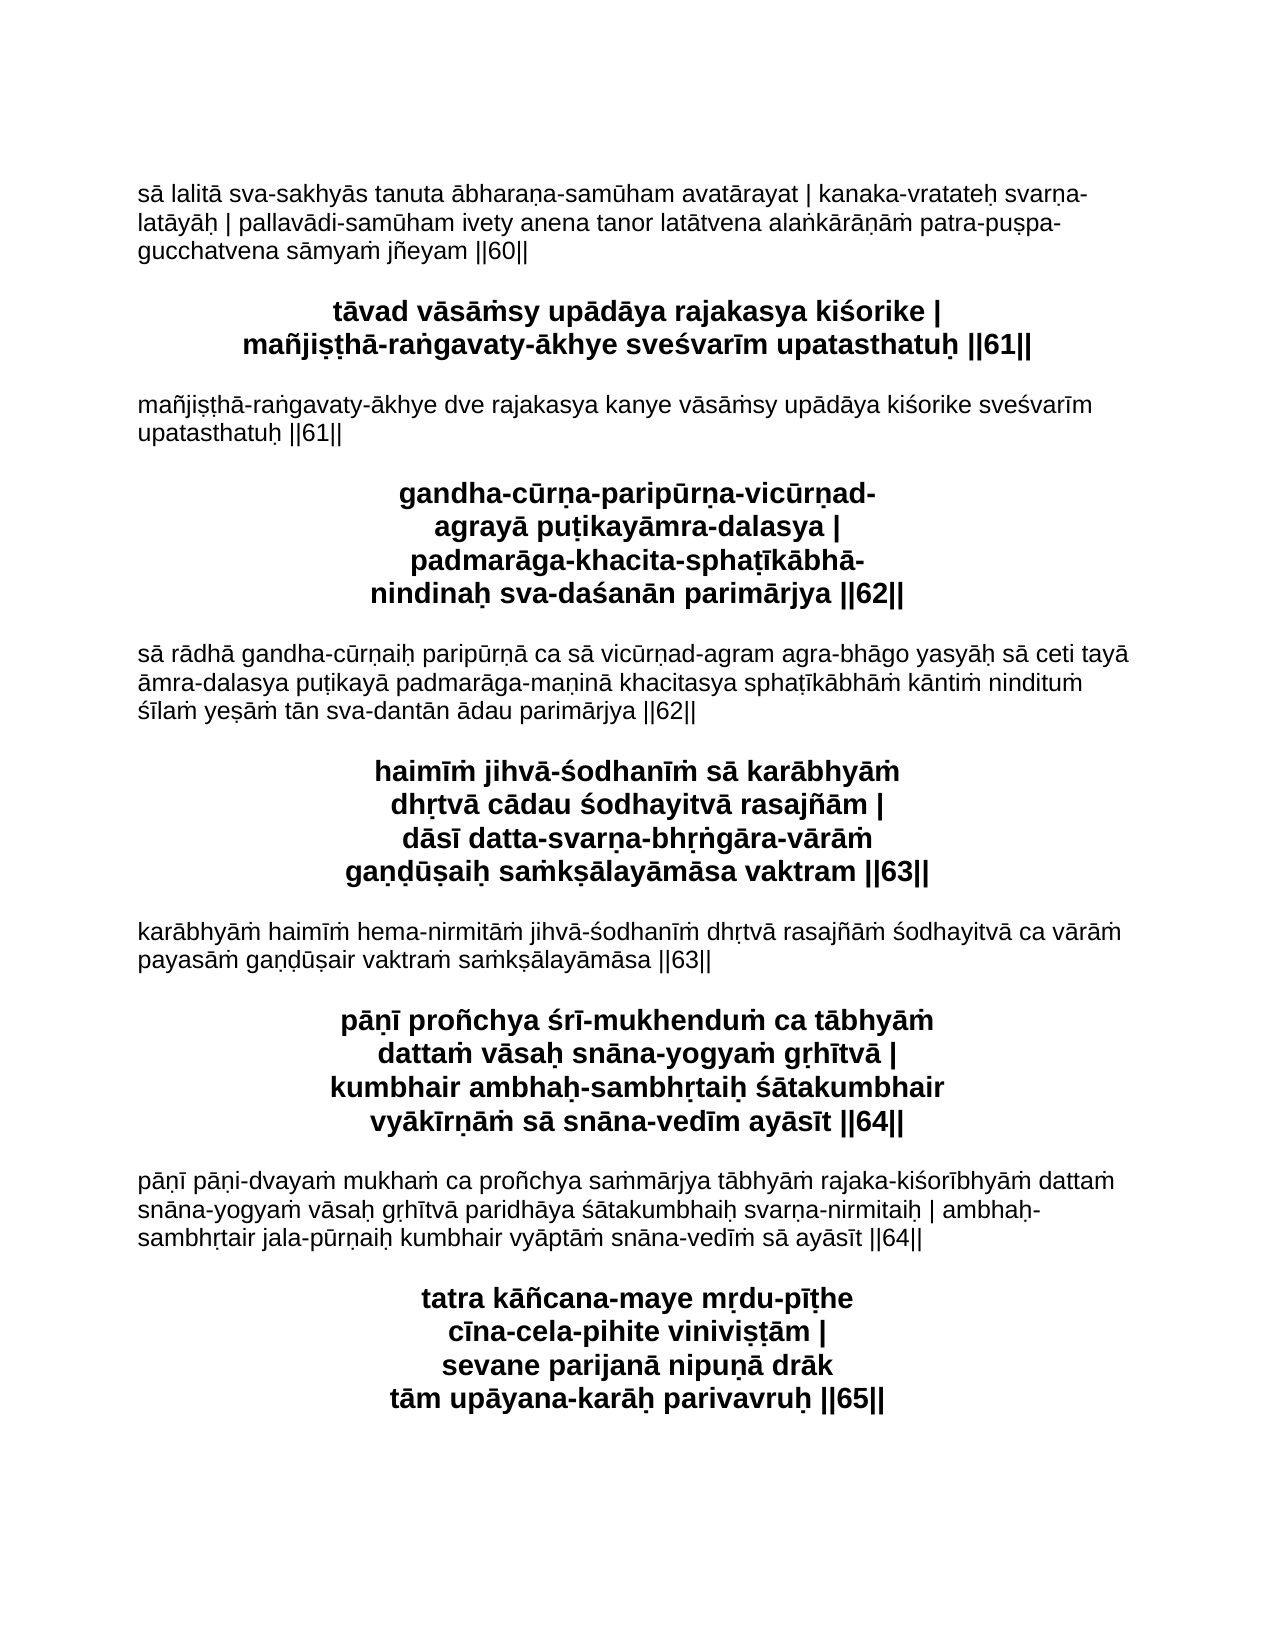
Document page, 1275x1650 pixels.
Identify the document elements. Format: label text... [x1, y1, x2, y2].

text pāṇī proñchya śrī-mukhenduṁ ca tābhyāṁ [137, 1003, 1138, 1036]
text tām upāyana-karāḥ parivavruḥ ||65|| [137, 1381, 1138, 1415]
text mañjiṣṭhā-raṅgavaty-ākhye dve rajakasya kanye vāsāṁsy upādāya kiśorike sveśvarīm upatasthatuḥ ||61|| [137, 389, 1138, 447]
text sā lalitā sva-sakhyās tanuta ābharaṇa-samūham avatārayat | kanaka-vratateḥ svarṇa-latāyāḥ | pallavādi-samūham ivety anena tanor latātvena alaṅkārāṇāṁ patra-puṣpa-gucchatvena sāmyaṁ jñeyam ||60|| [137, 179, 1138, 265]
text vyākīrṇāṁ sā snāna-vedīm ayāsīt ||64|| [137, 1103, 1138, 1137]
text karābhyāṁ haimīṁ hema-nirmitāṁ jihvā-śodhanīṁ dhṛtvā rasajñāṁ śodhayitvā ca vārāṁ payasāṁ gaṇḍūṣair vaktraṁ saṁkṣālayāmāsa ||63|| [137, 917, 1138, 974]
text tāvad vāsāṁsy upādāya rajakasya kiśorike | [137, 294, 1138, 327]
text mañjiṣṭhā-raṅgavaty-ākhye sveśvarīm upatasthatuḥ ||61|| [137, 327, 1138, 361]
text padmarāga-khacita-sphaṭīkābhā- [137, 543, 1138, 576]
text nindinaḥ sva-daśanān parimārjya ||62|| [137, 576, 1138, 610]
text dhṛtvā cādau śodhayitvā rasajñām | [137, 787, 1138, 821]
text kumbhair ambhaḥ-sambhṛtaiḥ śātakumbhair [137, 1070, 1138, 1103]
text gandha-cūrṇa-paripūrṇa-vicūrṇad- [137, 476, 1138, 509]
text agrayā puṭikayāmra-dalasya | [137, 509, 1138, 543]
text dattaṁ vāsaḥ snāna-yogyaṁ gṛhītvā | [137, 1036, 1138, 1070]
text haimīṁ jihvā-śodhanīṁ sā karābhyāṁ [137, 754, 1138, 787]
text tatra kāñcana-maye mṛdu-pīṭhe [137, 1281, 1138, 1314]
text sevane parijanā nipuṇā drāk [137, 1348, 1138, 1381]
text cīna-cela-pihite viniviṣṭām | [137, 1314, 1138, 1348]
text dāsī datta-svarṇa-bhṛṅgāra-vārāṁ [137, 821, 1138, 854]
text sā rādhā gandha-cūrṇaiḥ paripūrṇā ca sā vicūrṇad-agram agra-bhāgo yasyāḥ sā ceti tayā āmra-dalasya puṭikayā padmarāga-maṇinā khacitasya sphaṭīkābhāṁ kāntiṁ nindituṁ śīlaṁ yeṣāṁ tān sva-dantān ādau parimārjya ||62|| [137, 639, 1138, 725]
text gaṇḍūṣaiḥ saṁkṣālayāmāsa vaktram ||63|| [137, 854, 1138, 888]
text pāṇī pāṇi-dvayaṁ mukhaṁ ca proñchya saṁmārjya tābhyāṁ rajaka-kiśorībhyāṁ dattaṁ snāna-yogyaṁ vāsaḥ gṛhītvā paridhāya śātakumbhaiḥ svarṇa-nirmitaiḥ | ambhaḥ-sambhṛtair jala-pūrṇaiḥ kumbhair vyāptāṁ snāna-vedīṁ sā ayāsīt ||64|| [137, 1166, 1138, 1252]
